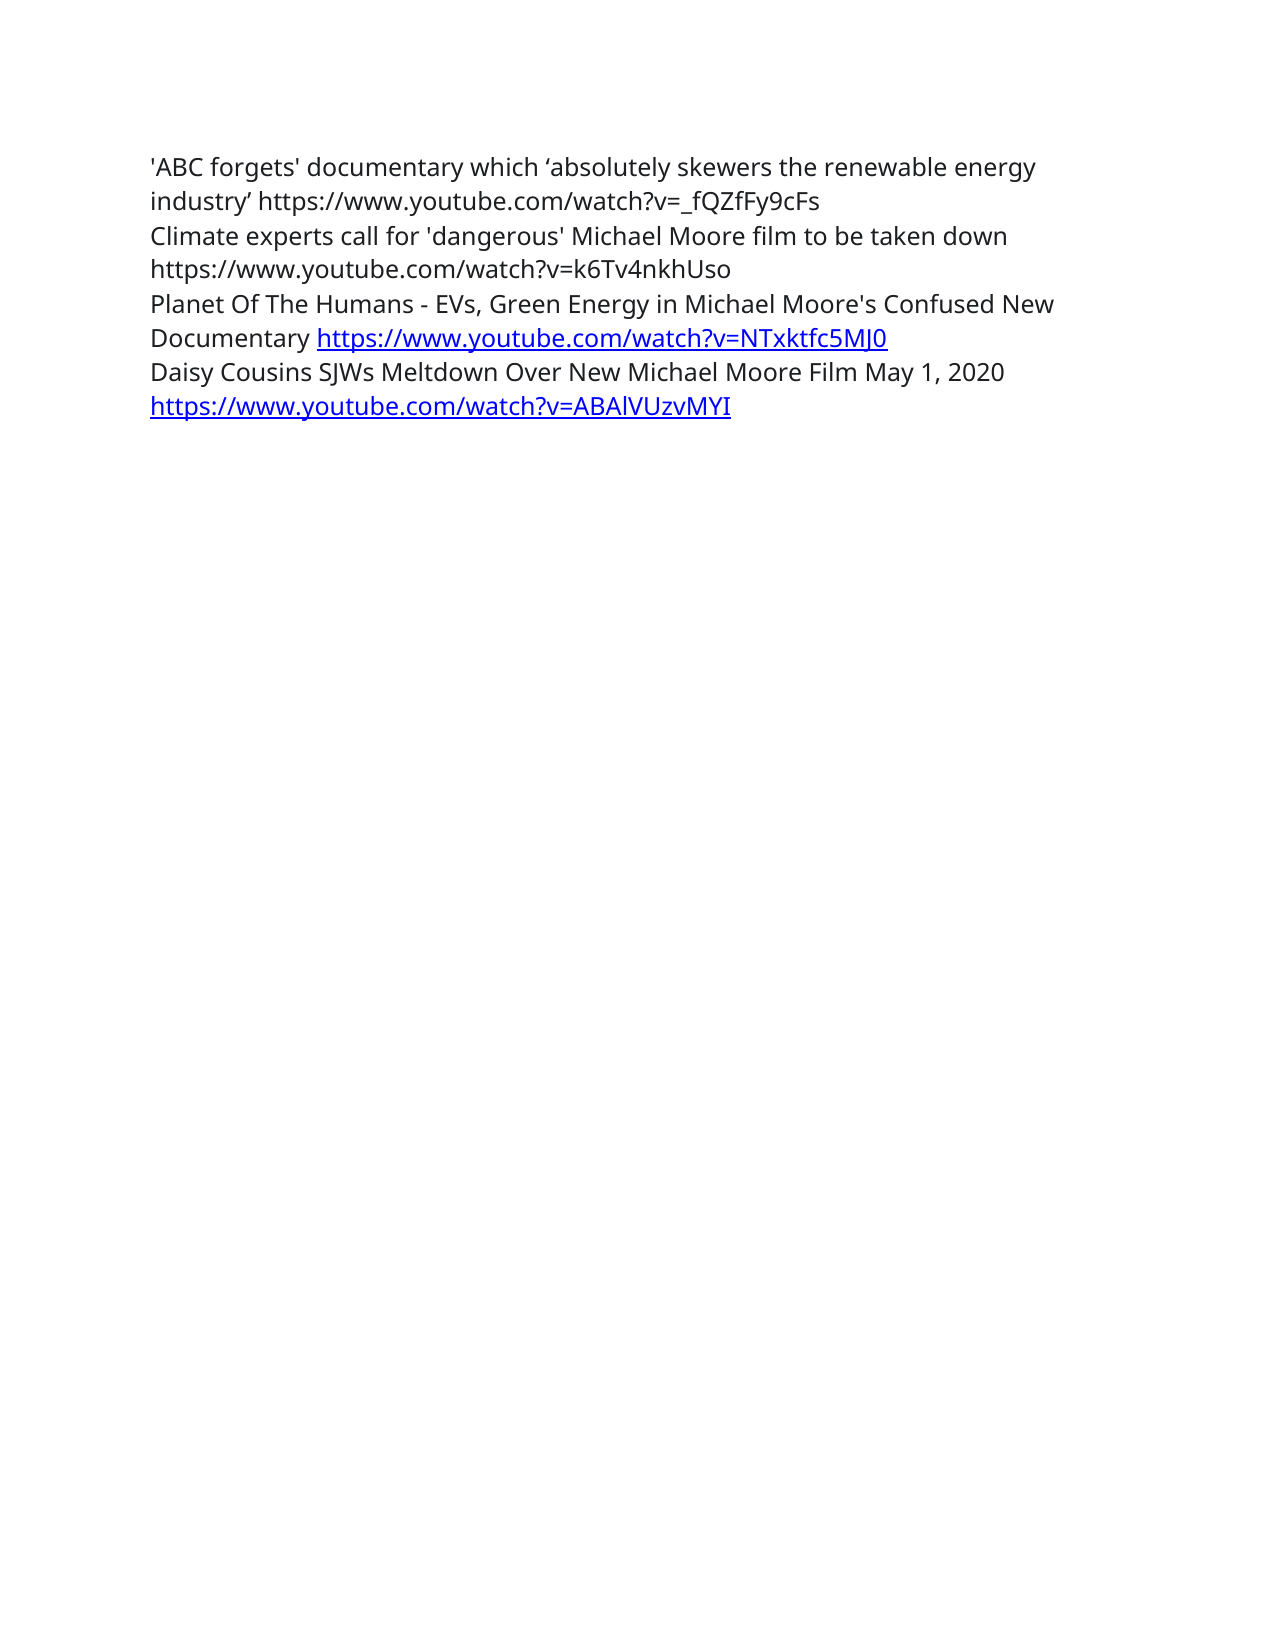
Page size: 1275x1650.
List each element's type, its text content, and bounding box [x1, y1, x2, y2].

text Climate experts call for 'dangerous' Michael Moore film to be taken down https://www.youtube.com/watch?v=k6Tv4nkhUso [150, 218, 1125, 286]
text Daisy Cousins SJWs Meltdown Over New Michael Moore Film May 1, 2020 https://www.youtube.com/watch?v=ABAlVUzvMYI [150, 354, 1125, 422]
text 'ABC forgets' documentary which ‘absolutely skewers the renewable energy industry’ https://www.youtube.com/watch?v=_fQZfFy9cFs [150, 150, 1125, 218]
text Planet Of The Humans - EVs, Green Energy in Michael Moore's Confused New Documentary https://www.youtube.com/watch?v=NTxktfc5MJ0 [150, 286, 1125, 354]
